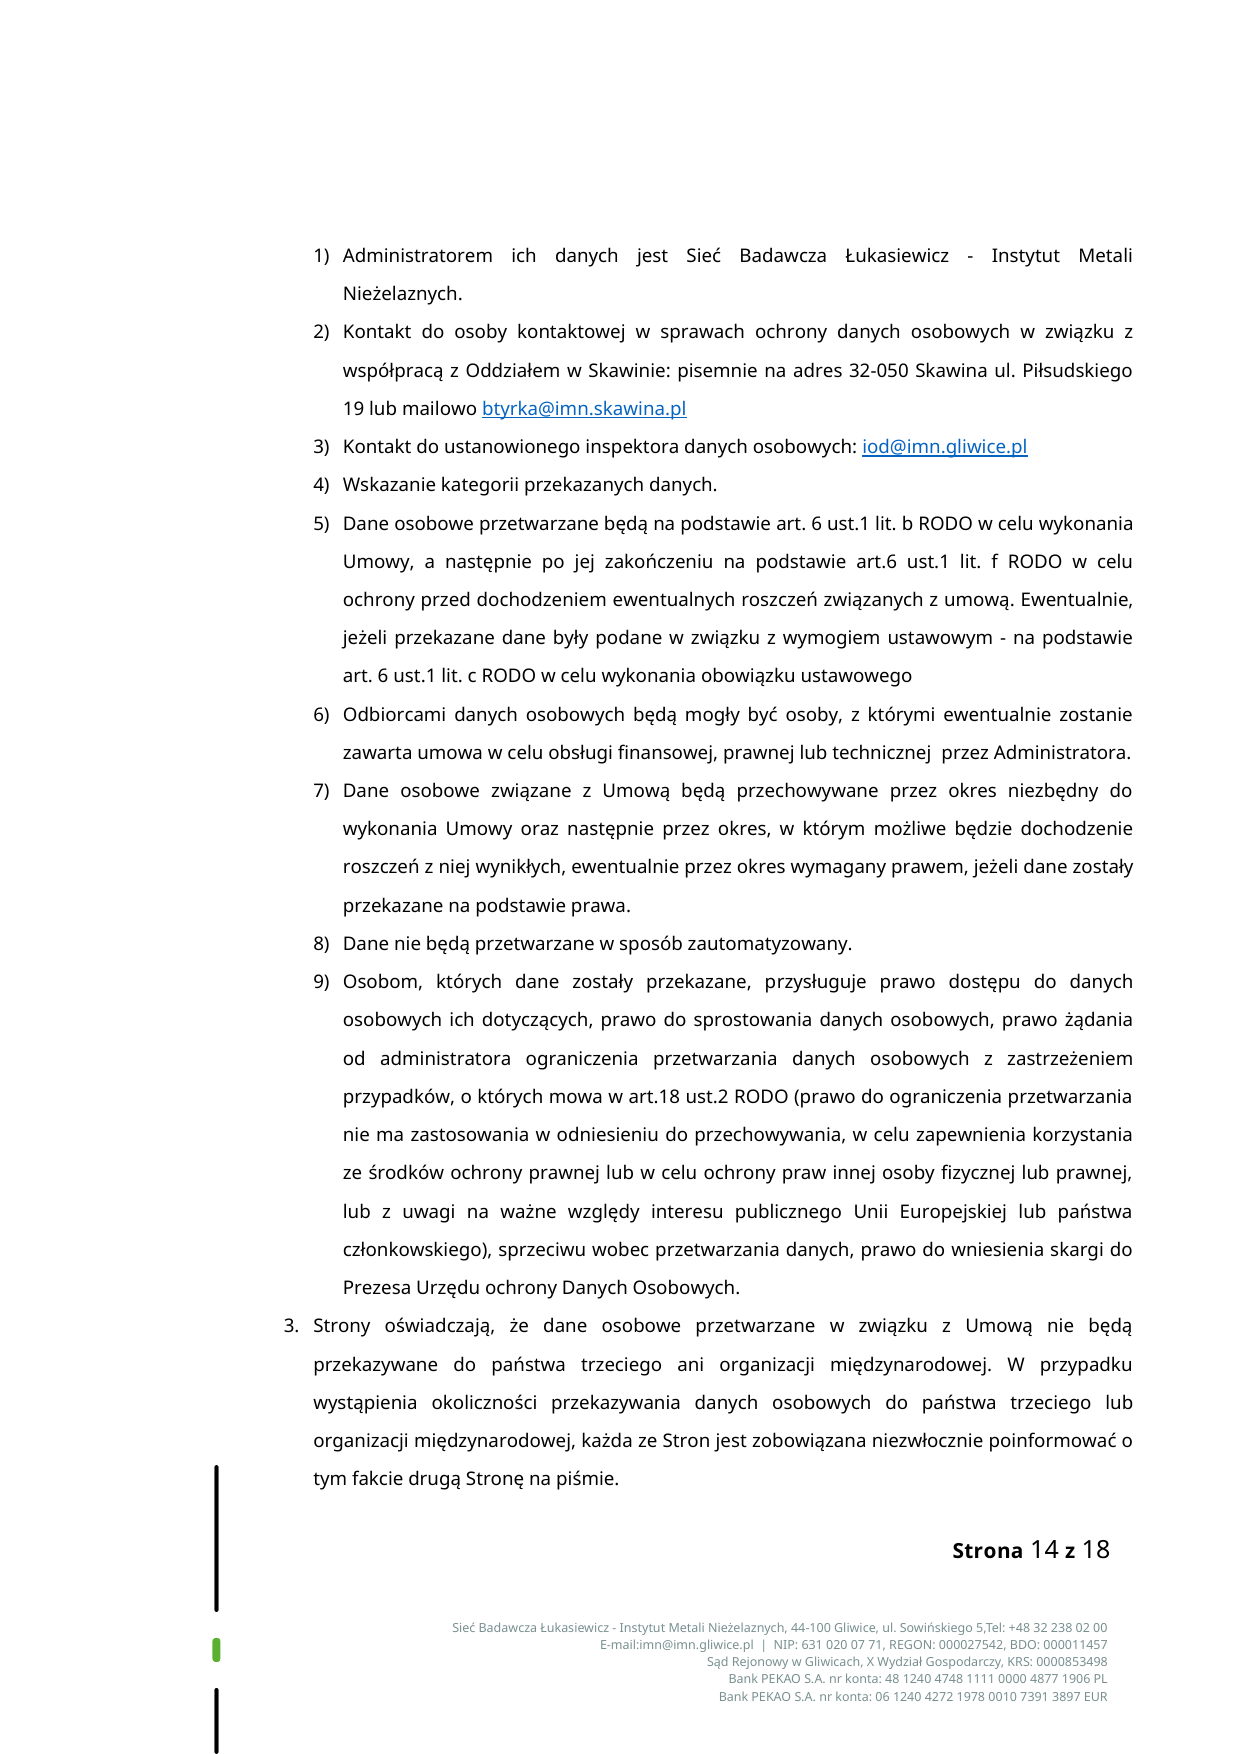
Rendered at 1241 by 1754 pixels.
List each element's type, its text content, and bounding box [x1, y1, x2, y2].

text 8) Dane nie będą przetwarzane w sposób zautomatyzowany. [313, 930, 1134, 956]
text 4) Wskazanie kategorii przekazanych danych. [313, 472, 1134, 497]
text 9) Osobom, których dane zostały przekazane, przysługuje prawo dostępu do danych osobowych ich dotyczących, prawo do sprostowania danych osobowych, prawo żądania od administratora ograniczenia przetwarzania danych osobowych z zastrzeżeniem przypadków, o których mowa w art.18 ust.2 RODO (prawo do ograniczenia przetwarzania nie ma zastosowania w odniesieniu do przechowywania, w celu zapewnienia korzystania ze środków ochrony prawnej lub w celu ochrony praw innej osoby fizycznej lub prawnej, lub z uwagi na ważne względy interesu publicznego Unii Europejskiej lub państwa członkowskiego), sprzeciwu wobec przetwarzania danych, prawo do wniesienia skargi do Prezesa Urzędu ochrony Danych Osobowych. [313, 968, 1134, 1300]
picture [212, 1465, 221, 1754]
text 5) Dane osobowe przetwarzane będą na podstawie art. 6 ust.1 lit. b RODO w celu wykonania Umowy, a następnie po jej zakończeniu na podstawie art.6 ust.1 lit. f RODO w celu ochrony przed dochodzeniem ewentualnych roszczeń związanych z umową. Ewentualnie, jeżeli przekazane dane były podane w związku z wymogiem ustawowym - na podstawie art. 6 ust.1 lit. c RODO w celu wykonania obowiązku ustawowego [313, 510, 1134, 688]
text 3) Kontakt do ustanowionego inspektora danych osobowych: iod@imn.gliwice.pl [313, 433, 1134, 459]
text 3. Strony oświadczają, że dane osobowe przetwarzane w związku z Umową nie będą przekazywane do państwa trzeciego ani organizacji międzynarodowej. W przypadku wystąpienia okoliczności przekazywania danych osobowych do państwa trzeciego lub organizacji międzynarodowej, każda ze Stron jest zobowiązana niezwłocznie poinformować o tym fakcie drugą Stronę na piśmie. [283, 1313, 1134, 1491]
text 6) Odbiorcami danych osobowych będą mogły być osoby, z którymi ewentualnie zostanie zawarta umowa w celu obsługi finansowej, prawnej lub technicznej przez Administratora. [313, 701, 1134, 765]
text 2) Kontakt do osoby kontaktowej w sprawach ochrony danych osobowych w związku z współpracą z Oddziałem w Skawinie: pisemnie na adres 32-050 Skawina ul. Piłsudskiego 19 lub mailowo btyrka@imn.skawina.pl [313, 319, 1134, 421]
text 7) Dane osobowe związane z Umową będą przechowywane przez okres niezbędny do wykonania Umowy oraz następnie przez okres, w którym możliwe będzie dochodzenie roszczeń z niej wynikłych, ewentualnie przez okres wymagany prawem, jeżeli dane zostały przekazane na podstawie prawa. [313, 777, 1134, 918]
text 1) Administratorem ich danych jest Sieć Badawcza Łukasiewicz - Instytut Metali Nieżelaznych. [313, 242, 1134, 306]
